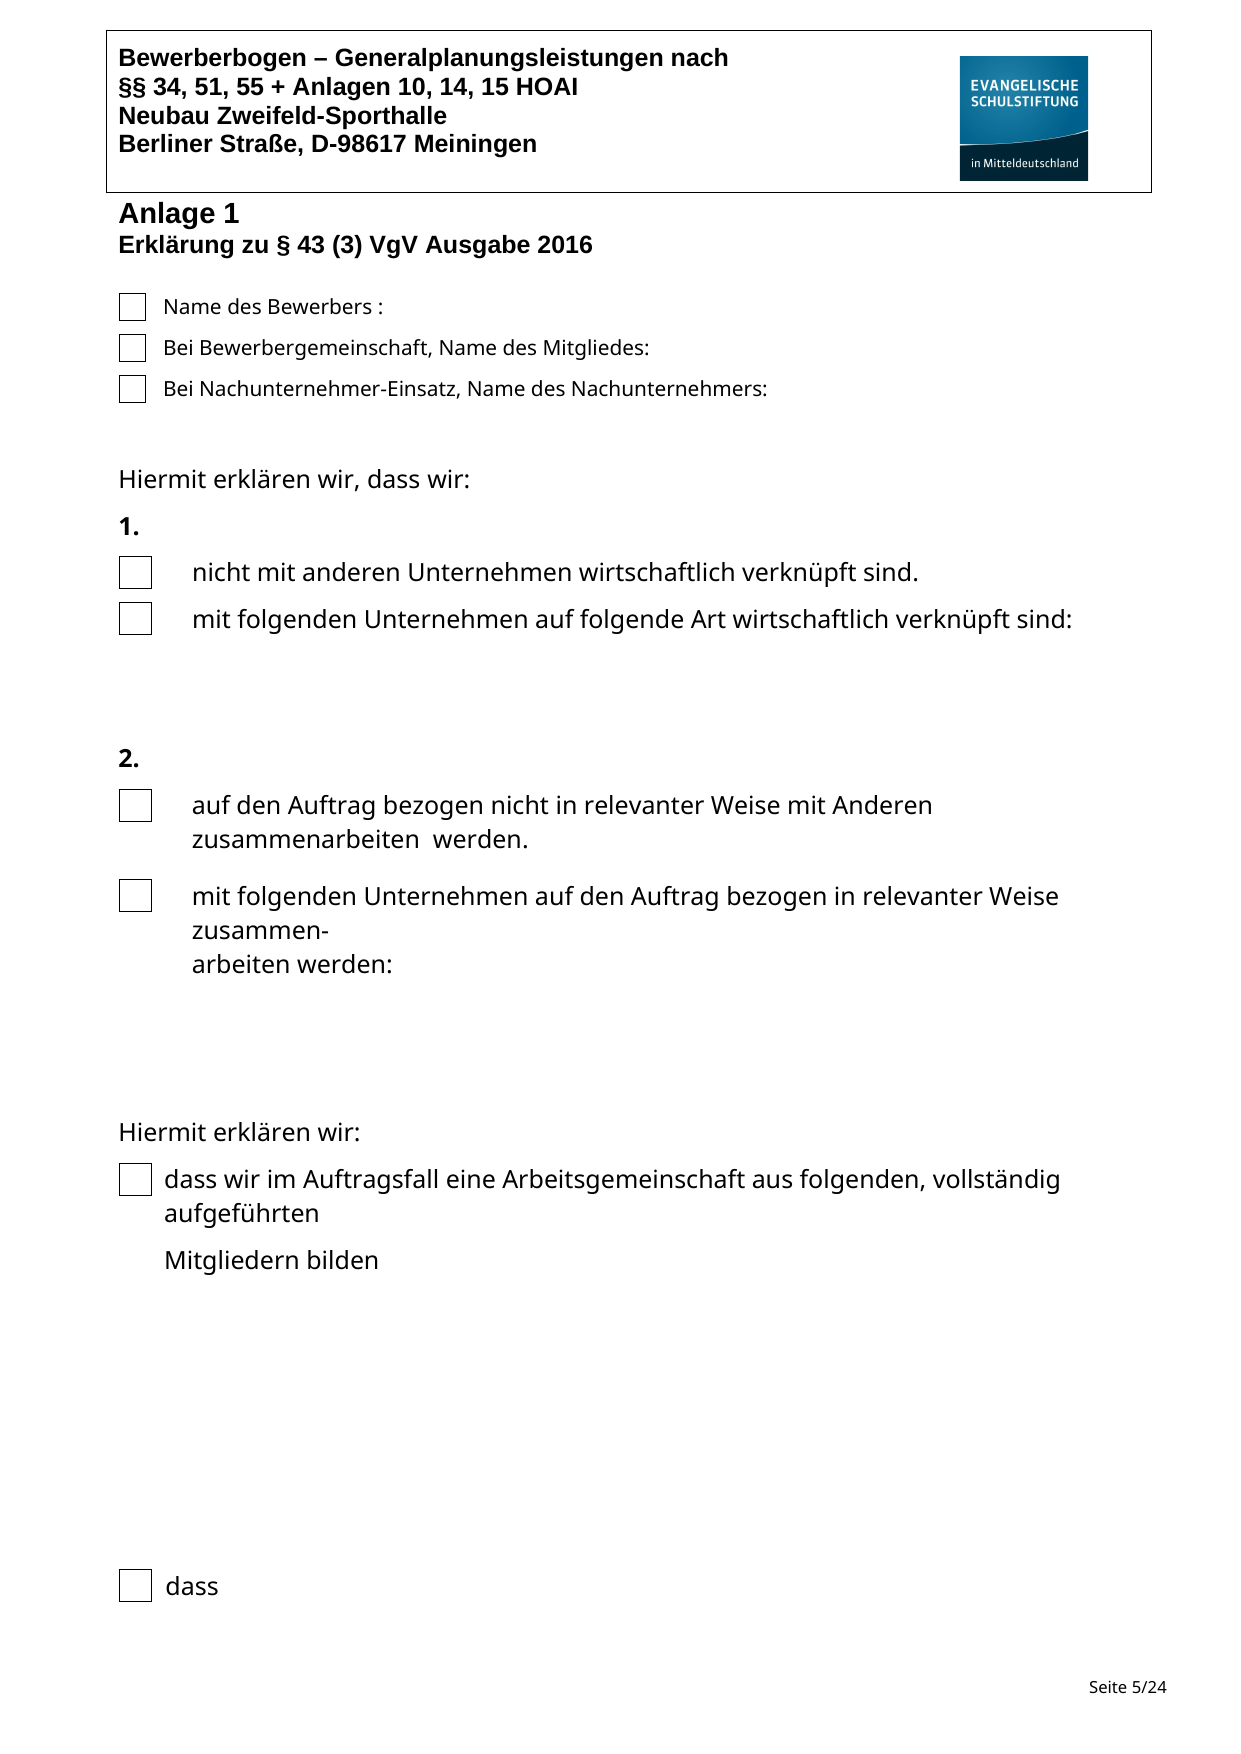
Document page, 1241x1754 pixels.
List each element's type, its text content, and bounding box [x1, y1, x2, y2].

picture [1052, 80, 1058, 90]
text Bei Nachunternehmer-Einsatz, Name des Nachunternehmers: [118, 374, 1149, 403]
text arbeiten werden: [118, 947, 1149, 981]
text mit folgenden Unternehmen auf folgende Art wirtschaftlich verknüpft sind: [118, 601, 1149, 636]
text dass [118, 1568, 1149, 1602]
text Bei Bewerbergemeinschaft, Name des Mitgliedes: [118, 333, 1149, 362]
text Hiermit erklären wir: [118, 1115, 1149, 1149]
text Name des Bewerbers : [118, 292, 1149, 321]
text Erklärung zu § 43 (3) VgV Ausgabe 2016 [118, 229, 1149, 258]
text nicht mit anderen Unternehmen wirtschaftlich verknüpft sind. [118, 555, 1149, 589]
text 1. [118, 508, 1149, 542]
text auf den Auftrag bezogen nicht in relevanter Weise mit Anderen zusammenarbeiten werden. [118, 788, 1149, 856]
text Hiermit erklären wir, dass wir: [118, 462, 1149, 496]
picture [1061, 80, 1068, 90]
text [118, 196, 1166, 229]
text Mitgliedern bilden [118, 1242, 1149, 1276]
picture [963, 56, 1056, 133]
text dass wir im Auftragsfall eine Arbeitsgemeinschaft aus folgenden, vollständig aufgeführten [118, 1162, 1149, 1230]
picture [1072, 80, 1077, 90]
text 2. [118, 741, 1149, 775]
text mit folgenden Unternehmen auf den Auftrag bezogen in relevanter Weise zusammen- [118, 878, 1149, 947]
